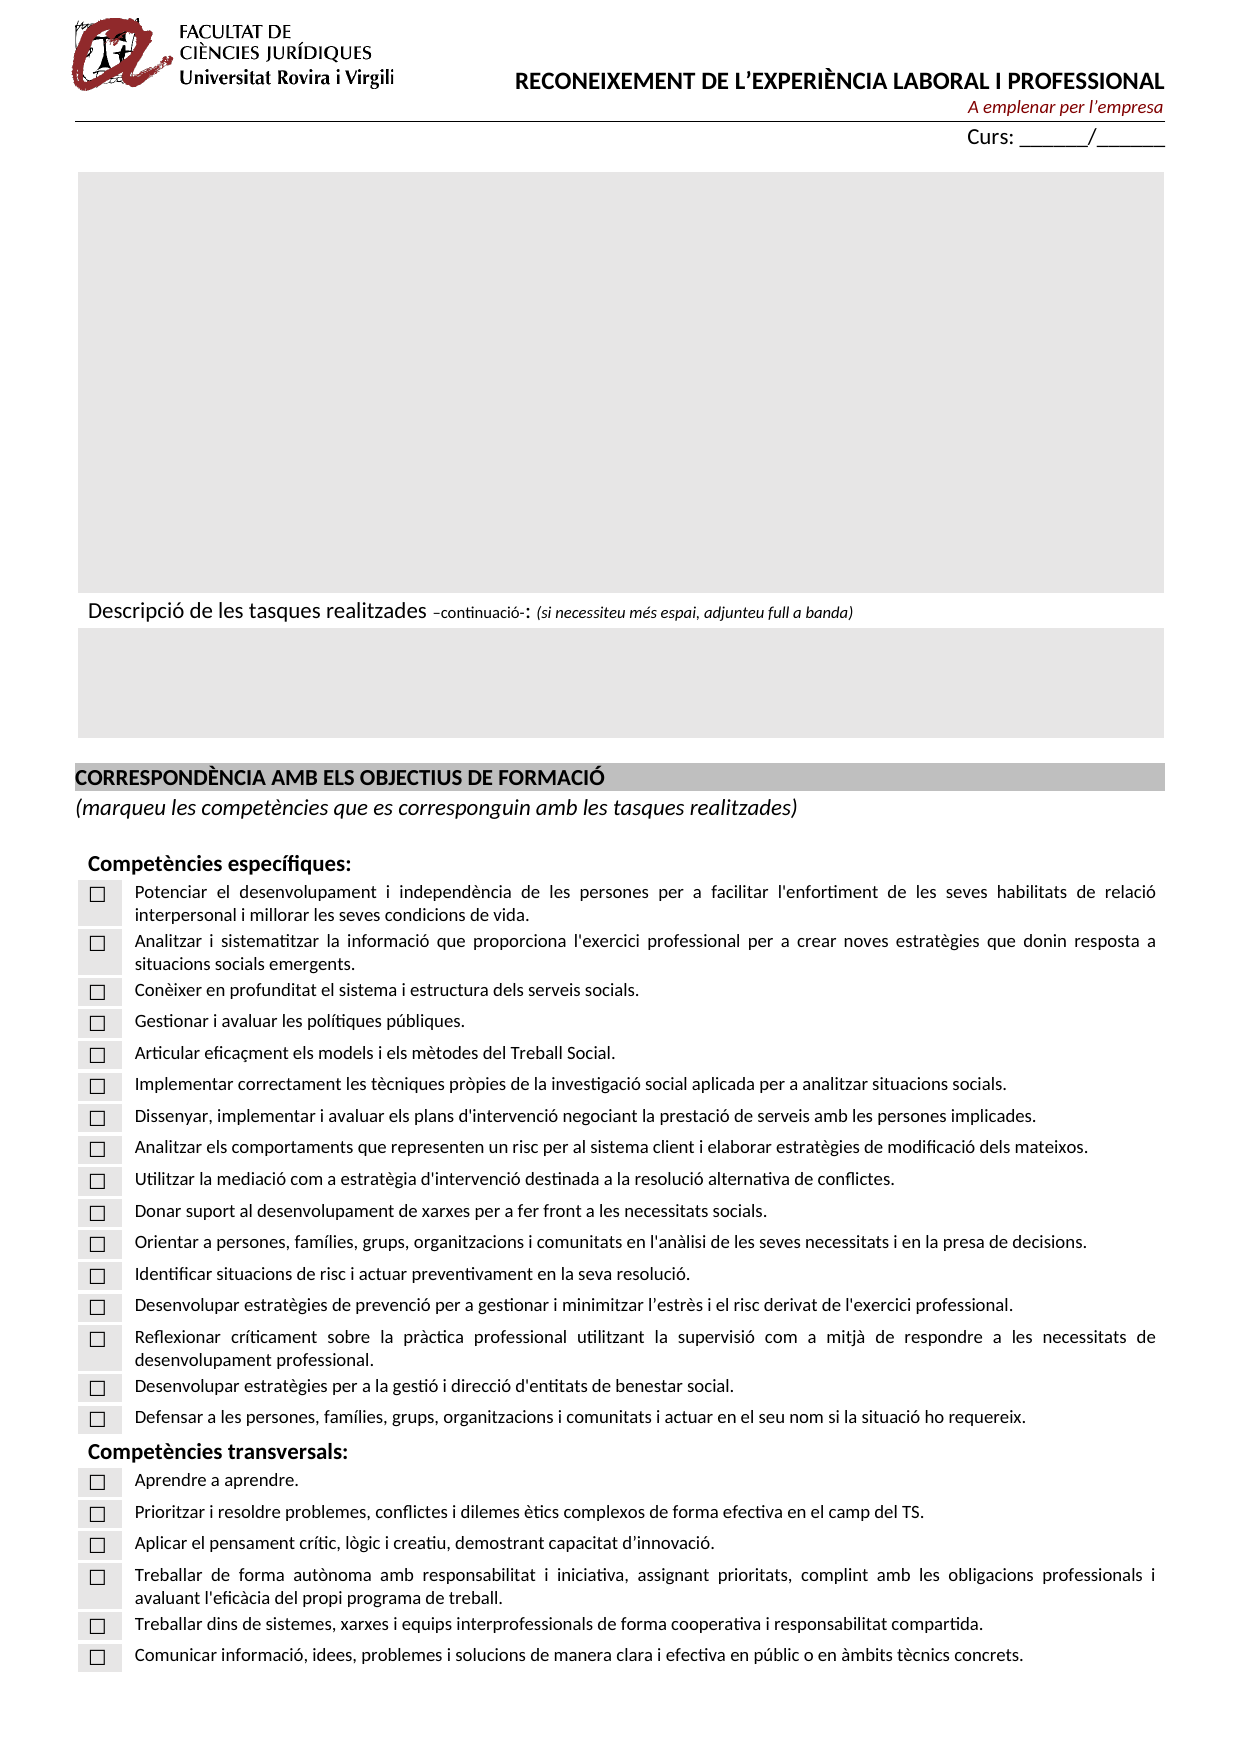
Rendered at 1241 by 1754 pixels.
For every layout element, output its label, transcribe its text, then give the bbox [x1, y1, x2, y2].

table_cell Competències transversals: [78, 1437, 1167, 1465]
table_cell Desenvolupar estratègies de prevenció per a gestionar i minimitzar l’estrès i el risc derivat de l'exercici professional. [125, 1294, 1167, 1322]
table_cell Dissenyar, implementar i avaluar els plans d'intervenció negociant la prestació de serveis amb les persones implicades. [125, 1104, 1167, 1132]
table_cell Donar suport al desenvolupament de xarxes per a fer front a les necessitats socials. [125, 1199, 1167, 1227]
table_cell Identificar situacions de risc i actuar preventivament en la seva resolució. [125, 1262, 1167, 1290]
table_cell Implementar correctament les tècniques pròpies de la investigació social aplicada per a analitzar situacions socials. [125, 1073, 1167, 1101]
table_cell Utilitzar la mediació com a estratègia d'intervenció destinada a la resolució alternativa de conflictes. [125, 1167, 1167, 1196]
table_cell [78, 172, 1164, 593]
table_cell Descripció de les tasques realitzades –continuació-: (si necessiteu més espai, adjunteu full a banda) [78, 596, 1164, 624]
table_cell Desenvolupar estratègies per a la gestió i direcció d'entitats de benestar social. [125, 1374, 1167, 1402]
table_cell Articular eficaçment els models i els mètodes del Treball Social. [125, 1041, 1167, 1069]
table_cell Analitzar i sistematitzar la informació que proporciona l'exercici professional per a crear noves estratègies que donin resposta a situacions socials emergents. [125, 929, 1167, 975]
table_cell Conèixer en profunditat el sistema i estructura dels serveis socials. [125, 978, 1167, 1006]
table_header Competències específiques: [78, 849, 1167, 877]
table_cell Prioritzar i resoldre problemes, conflictes i dilemes ètics complexos de forma efectiva en el camp del TS. [125, 1500, 1167, 1528]
table_cell Aprendre a aprendre. [125, 1468, 1167, 1497]
text CORRESPONDÈNCIA AMB ELS OBJECTIUS DE FORMACIÓ [75, 763, 1165, 791]
text (marqueu les competències que es corresponguin amb les tasques realitzades) [75, 793, 1165, 822]
table_cell Gestionar i avaluar les polítiques públiques. [125, 1009, 1167, 1038]
table_cell Analitzar els comportaments que representen un risc per al sistema client i elaborar estratègies de modificació dels mateixos. [125, 1136, 1167, 1164]
table_cell [78, 628, 1164, 738]
table_cell Comunicar informació, idees, problemes i solucions de manera clara i efectiva en públic o en àmbits tècnics concrets. [125, 1644, 1167, 1672]
table_cell Orientar a persones, famílies, grups, organitzacions i comunitats en l'anàlisi de les seves necessitats i en la presa de decisions. [125, 1230, 1167, 1259]
table_cell Potenciar el desenvolupament i independència de les persones per a facilitar l'enfortiment de les seves habilitats de relació interpersonal i millorar les seves condicions de vida. [125, 880, 1167, 926]
table_cell Defensar a les persones, famílies, grups, organitzacions i comunitats i actuar en el seu nom si la situació ho requereix. [125, 1406, 1167, 1434]
table_cell Treballar dins de sistemes, xarxes i equips interprofessionals de forma cooperativa i responsabilitat compartida. [125, 1612, 1167, 1640]
table_cell Treballar de forma autònoma amb responsabilitat i iniciativa, assignant prioritats, complint amb les obligacions professionals i avaluant l'eficàcia del propi programa de treball. [125, 1563, 1167, 1609]
table_cell Reflexionar críticament sobre la pràctica professional utilitzant la supervisió com a mitjà de respondre a les necessitats de desenvolupament professional. [125, 1325, 1167, 1371]
table_cell Aplicar el pensament crític, lògic i creatiu, demostrant capacitat d’innovació. [125, 1531, 1167, 1560]
picture [71, 18, 394, 91]
